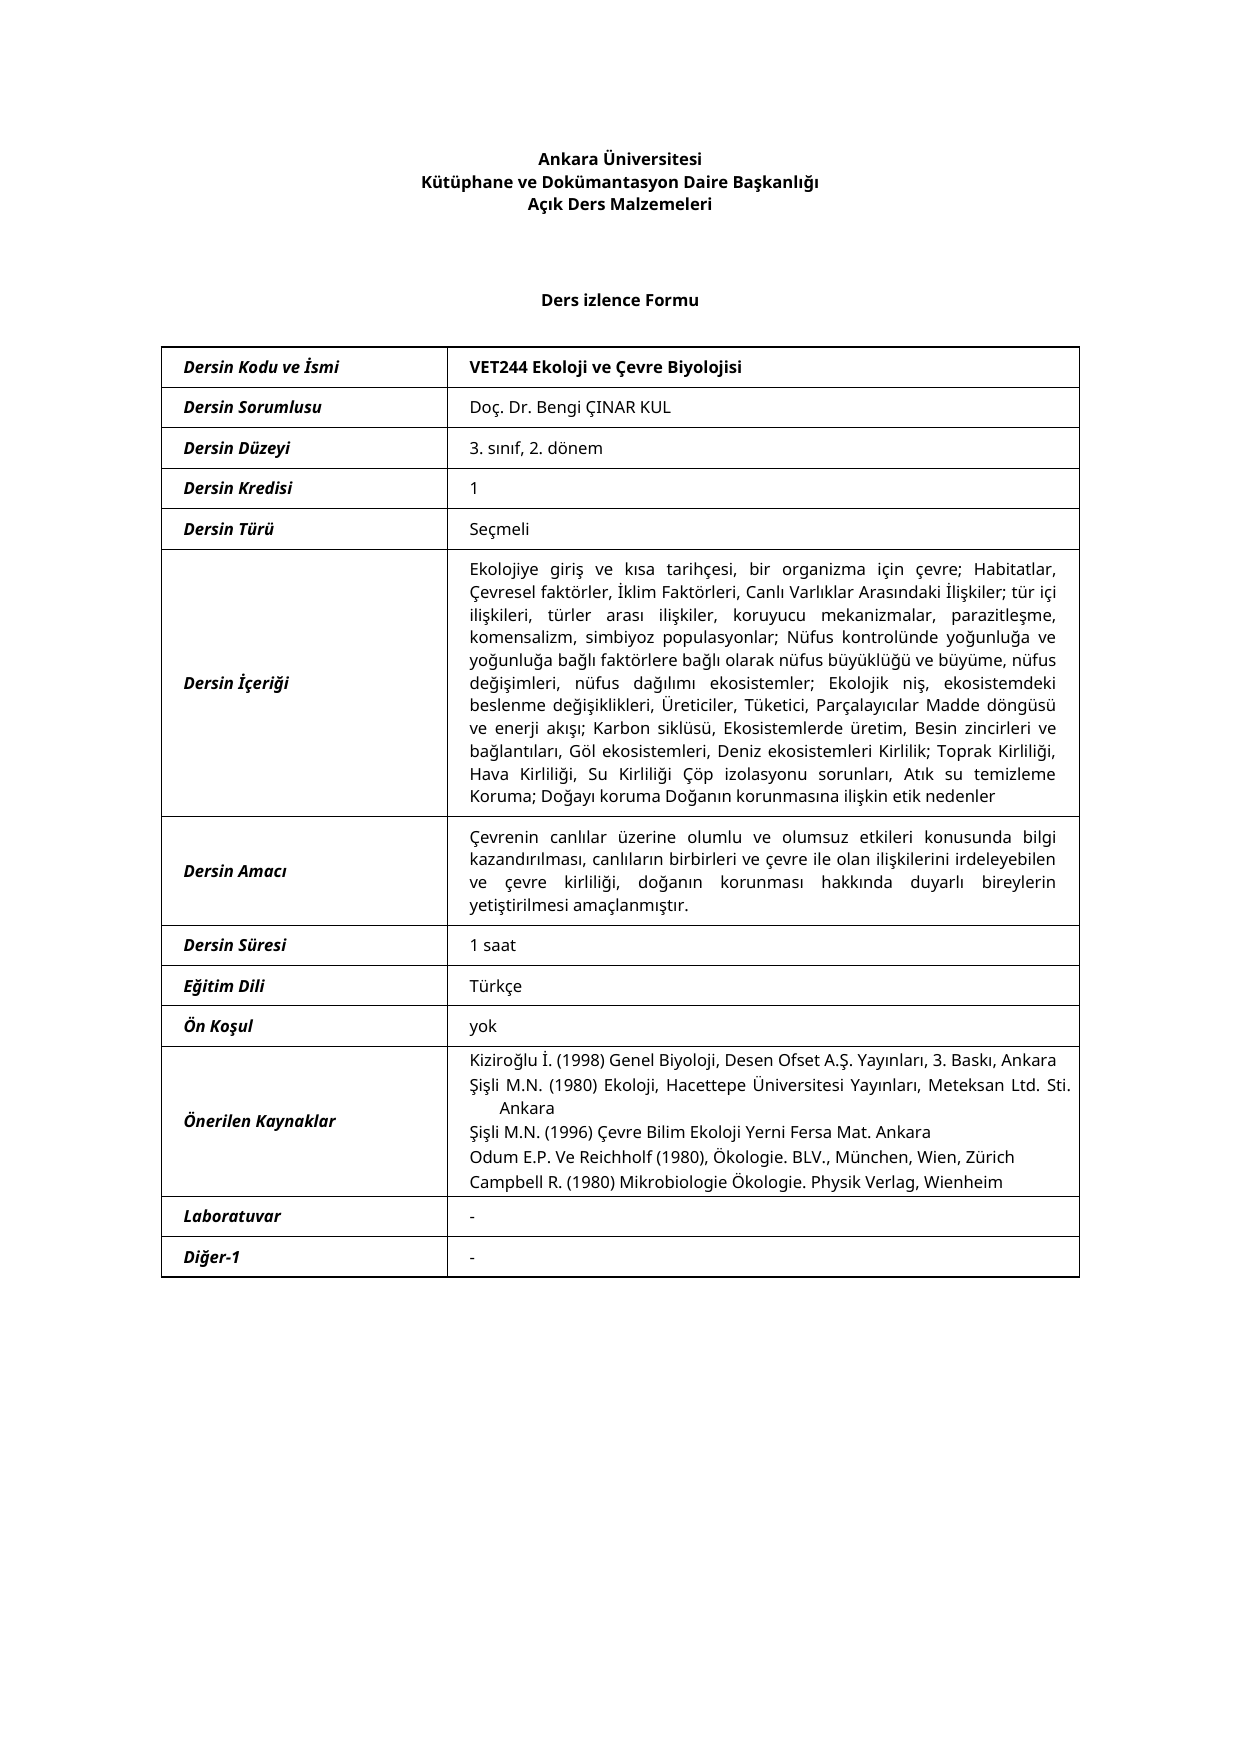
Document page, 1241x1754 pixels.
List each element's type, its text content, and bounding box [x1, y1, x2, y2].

table_cell 1 [448, 469, 1079, 508]
text Ders izlence Formu [148, 288, 1093, 311]
table_cell 1 saat [448, 926, 1079, 965]
table_cell Önerilen Kaynaklar [162, 1047, 447, 1196]
text Açık Ders Malzemeleri [148, 193, 1093, 216]
table_cell Diğer-1 [162, 1237, 447, 1276]
table_cell Dersin Düzeyi [162, 428, 447, 468]
table_header Dersin Kodu ve İsmi [162, 348, 447, 387]
table_cell 3. sınıf, 2. dönem [448, 428, 1079, 468]
table_cell Dersin Kredisi [162, 469, 447, 508]
table_cell Dersin Amacı [162, 817, 447, 924]
table_cell Dersin Sorumlusu [162, 388, 447, 427]
table_cell Seçmeli [448, 509, 1079, 548]
table_cell - [448, 1197, 1079, 1236]
table_cell Dersin İçeriği [162, 550, 447, 816]
table_cell Dersin Süresi [162, 926, 447, 965]
table_cell Doç. Dr. Bengi ÇINAR KUL [448, 388, 1079, 427]
table_cell Dersin Türü [162, 509, 447, 548]
table_cell Çevrenin canlılar üzerine olumlu ve olumsuz etkileri konusunda bilgi kazandırılması, canlıların birbirleri ve çevre ile olan ilişkilerini irdeleyebilen ve çevre kirliliği, doğanın korunması hakkında duyarlı bireylerin yetiştirilmesi amaçlanmıştır. [448, 817, 1079, 924]
text Ankara Üniversitesi Kütüphane ve Dokümantasyon Daire Başkanlığı [148, 148, 1093, 193]
table_cell Laboratuvar [162, 1197, 447, 1236]
table_cell Ön Koşul [162, 1006, 447, 1046]
table_cell - [448, 1237, 1079, 1276]
table_header VET244 Ekoloji ve Çevre Biyolojisi [448, 348, 1079, 387]
table_cell yok [448, 1006, 1079, 1046]
table_cell Ekolojiye giriş ve kısa tarihçesi, bir organizma için çevre; Habitatlar, Çevresel faktörler, İklim Faktörleri, Canlı Varlıklar Arasındaki İlişkiler; tür içi ilişkileri, türler arası ilişkiler, koruyucu mekanizmalar, parazitleşme, komensalizm, simbiyoz populasyonlar; Nüfus kontrolünde yoğunluğa ve yoğunluğa bağlı faktörlere bağlı olarak nüfus büyüklüğü ve büyüme, nüfus değişimleri, nüfus dağılımı ekosistemler; Ekolojik niş, ekosistemdeki beslenme değişiklikleri, Üreticiler, Tüketici, Parçalayıcılar Madde döngüsü ve enerji akışı; Karbon siklüsü, Ekosistemlerde üretim, Besin zincirleri ve bağlantıları, Göl ekosistemleri, Deniz ekosistemleri Kirlilik; Toprak Kirliliği, Hava Kirliliği, Su Kirliliği Çöp izolasyonu sorunları, Atık su temizleme Koruma; Doğayı koruma Doğanın korunmasına ilişkin etik nedenler [448, 550, 1079, 816]
table_cell Eğitim Dili [162, 966, 447, 1005]
table_cell Türkçe [448, 966, 1079, 1005]
table_cell Kiziroğlu İ. (1998) Genel Biyoloji, Desen Ofset A.Ş. Yayınları, 3. Baskı, Ankara Şişli M.N. (1980) Ekoloji, Hacettepe Üniversitesi Yayınları, Meteksan Ltd. Sti. Ankara Şişli M.N. (1996) Çevre Bilim Ekoloji Yerni Fersa Mat. Ankara Odum E.P. Ve Reichholf (1980), Ökologie. BLV., München, Wien, Zürich Campbell R. (1980) Mikrobiologie Ökologie. Physik Verlag, Wienheim [448, 1047, 1079, 1196]
